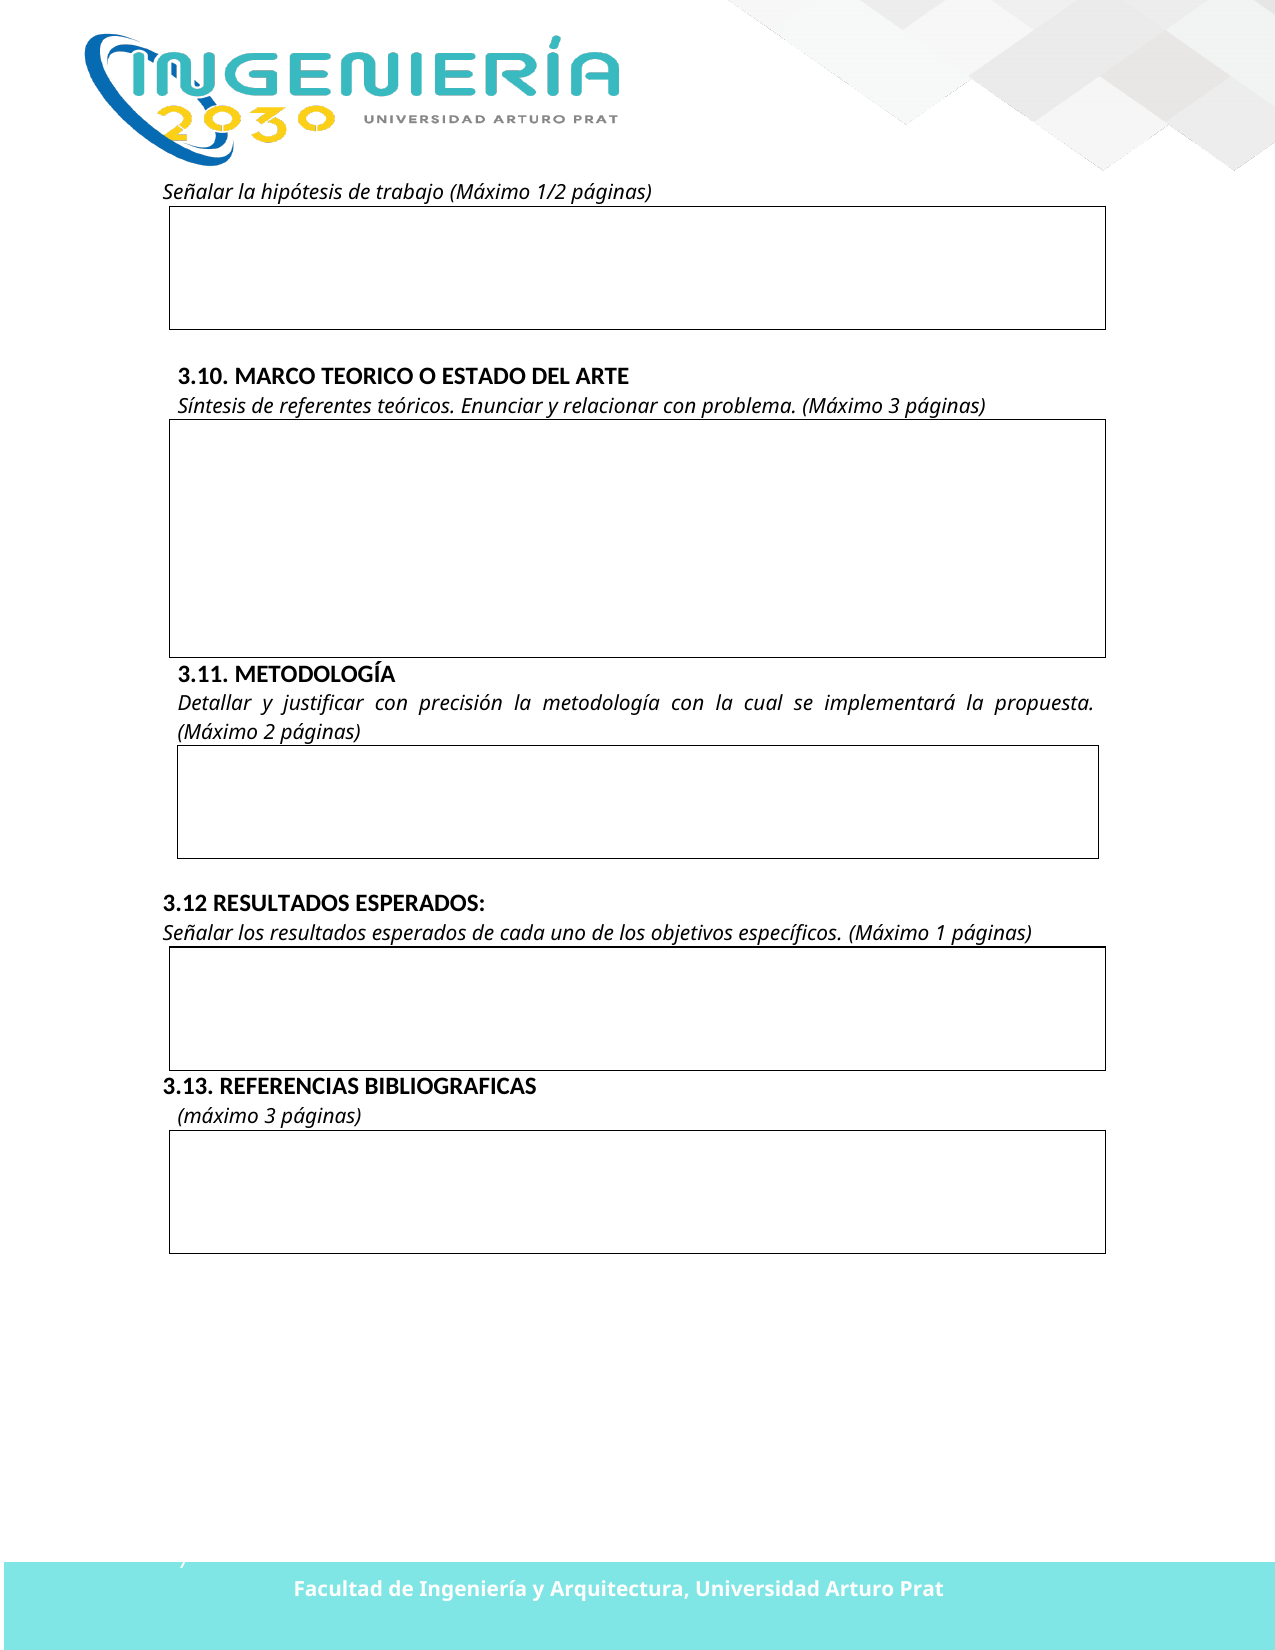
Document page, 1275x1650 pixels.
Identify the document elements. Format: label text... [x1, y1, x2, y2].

table_header [170, 420, 1105, 657]
table_header [170, 1131, 1105, 1253]
text 3.13. REFERENCIAS BIBLIOGRAFICAS [162, 1071, 1098, 1101]
text 3.12 RESULTADOS ESPERADOS: [162, 887, 1098, 918]
text Señalar la hipótesis de trabajo (Máximo 1/2 páginas) [162, 177, 1098, 206]
table_header [178, 746, 1098, 858]
picture [3, 0, 1275, 201]
text 3.10. MARCO TEORICO O ESTADO DEL ARTE [177, 360, 1098, 391]
text Detallar y justificar con precisión la metodología con la cual se implementará la propuesta. (Máximo 2 páginas) [177, 688, 1098, 745]
text (máximo 3 páginas) [177, 1101, 1098, 1129]
text Señalar los resultados esperados de cada uno de los objetivos específicos. (Máximo 1 páginas) [162, 918, 1098, 946]
table_header [170, 948, 1105, 1069]
table_header [170, 207, 1105, 329]
text Síntesis de referentes teóricos. Enunciar y relacionar con problema. (Máximo 3 páginas) [177, 391, 1098, 419]
text 3.11. METODOLOGÍA [177, 658, 1098, 688]
